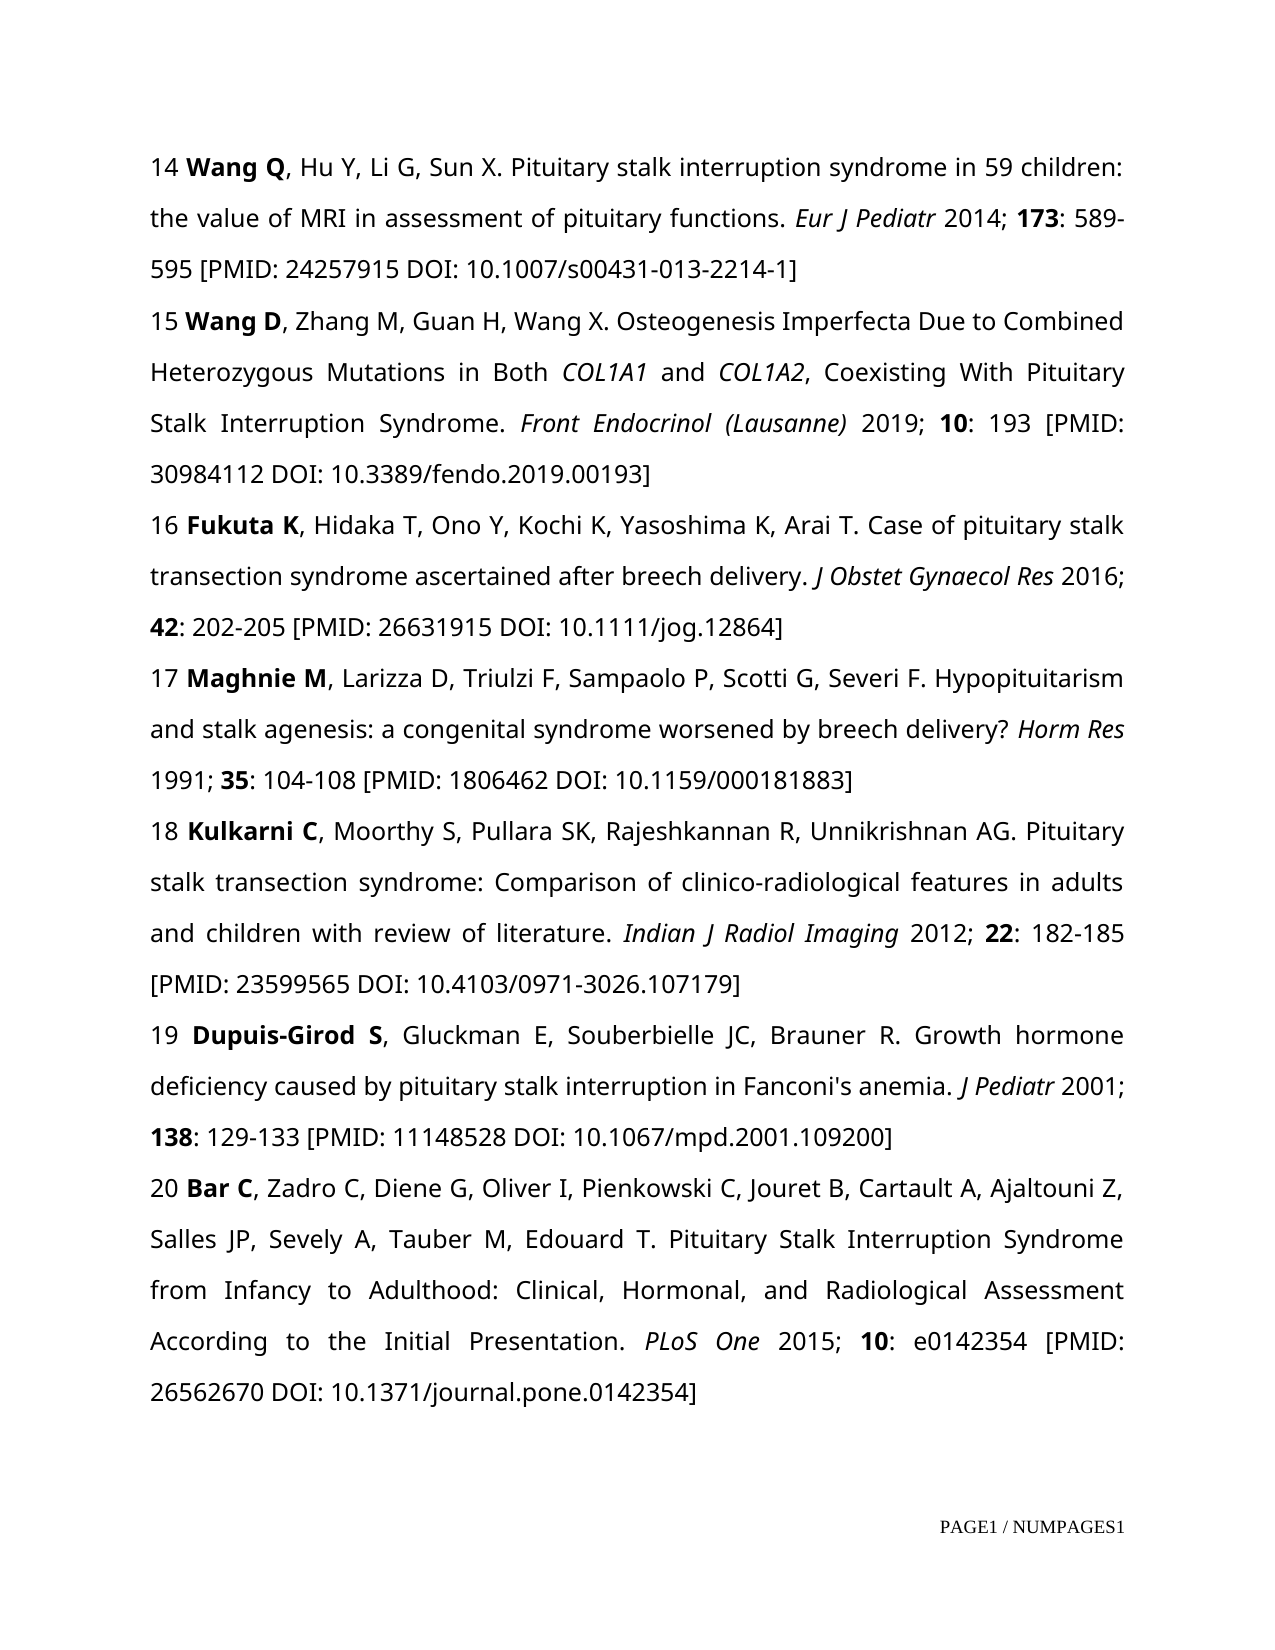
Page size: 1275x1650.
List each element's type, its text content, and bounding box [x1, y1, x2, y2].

text 20 Bar C, Zadro C, Diene G, Oliver I, Pienkowski C, Jouret B, Cartault A, Ajaltouni Z, Salles JP, Sevely A, Tauber M, Edouard T. Pituitary Stalk Interruption Syndrome from Infancy to Adulthood: Clinical, Hormonal, and Radiological Assessment According to the Initial Presentation. PLoS One 2015; 10: e0142354 [PMID: 26562670 DOI: 10.1371/journal.pone.0142354] [150, 1171, 1125, 1409]
text 15 Wang D, Zhang M, Guan H, Wang X. Osteogenesis Imperfecta Due to Combined Heterozygous Mutations in Both COL1A1 and COL1A2, Coexisting With Pituitary Stalk Interruption Syndrome. Front Endocrinol (Lausanne) 2019; 10: 193 [PMID: 30984112 DOI: 10.3389/fendo.2019.00193] [150, 303, 1125, 490]
text 14 Wang Q, Hu Y, Li G, Sun X. Pituitary stalk interruption syndrome in 59 children: the value of MRI in assessment of pituitary functions. Eur J Pediatr 2014; 173: 589-595 [PMID: 24257915 DOI: 10.1007/s00431-013-2214-1] [150, 150, 1125, 286]
text 16 Fukuta K, Hidaka T, Ono Y, Kochi K, Yasoshima K, Arai T. Case of pituitary stalk transection syndrome ascertained after breech delivery. J Obstet Gynaecol Res 2016; 42: 202-205 [PMID: 26631915 DOI: 10.1111/jog.12864] [150, 507, 1125, 643]
text 19 Dupuis-Girod S, Gluckman E, Souberbielle JC, Brauner R. Growth hormone deficiency caused by pituitary stalk interruption in Fanconi's anemia. J Pediatr 2001; 138: 129-133 [PMID: 11148528 DOI: 10.1067/mpd.2001.109200] [150, 1018, 1125, 1154]
text 17 Maghnie M, Larizza D, Triulzi F, Sampaolo P, Scotti G, Severi F. Hypopituitarism and stalk agenesis: a congenital syndrome worsened by breech delivery? Horm Res 1991; 35: 104-108 [PMID: 1806462 DOI: 10.1159/000181883] [150, 660, 1125, 797]
text 18 Kulkarni C, Moorthy S, Pullara SK, Rajeshkannan R, Unnikrishnan AG. Pituitary stalk transection syndrome: Comparison of clinico-radiological features in adults and children with review of literature. Indian J Radiol Imaging 2012; 22: 182-185 [PMID: 23599565 DOI: 10.4103/0971-3026.107179] [150, 813, 1125, 1001]
